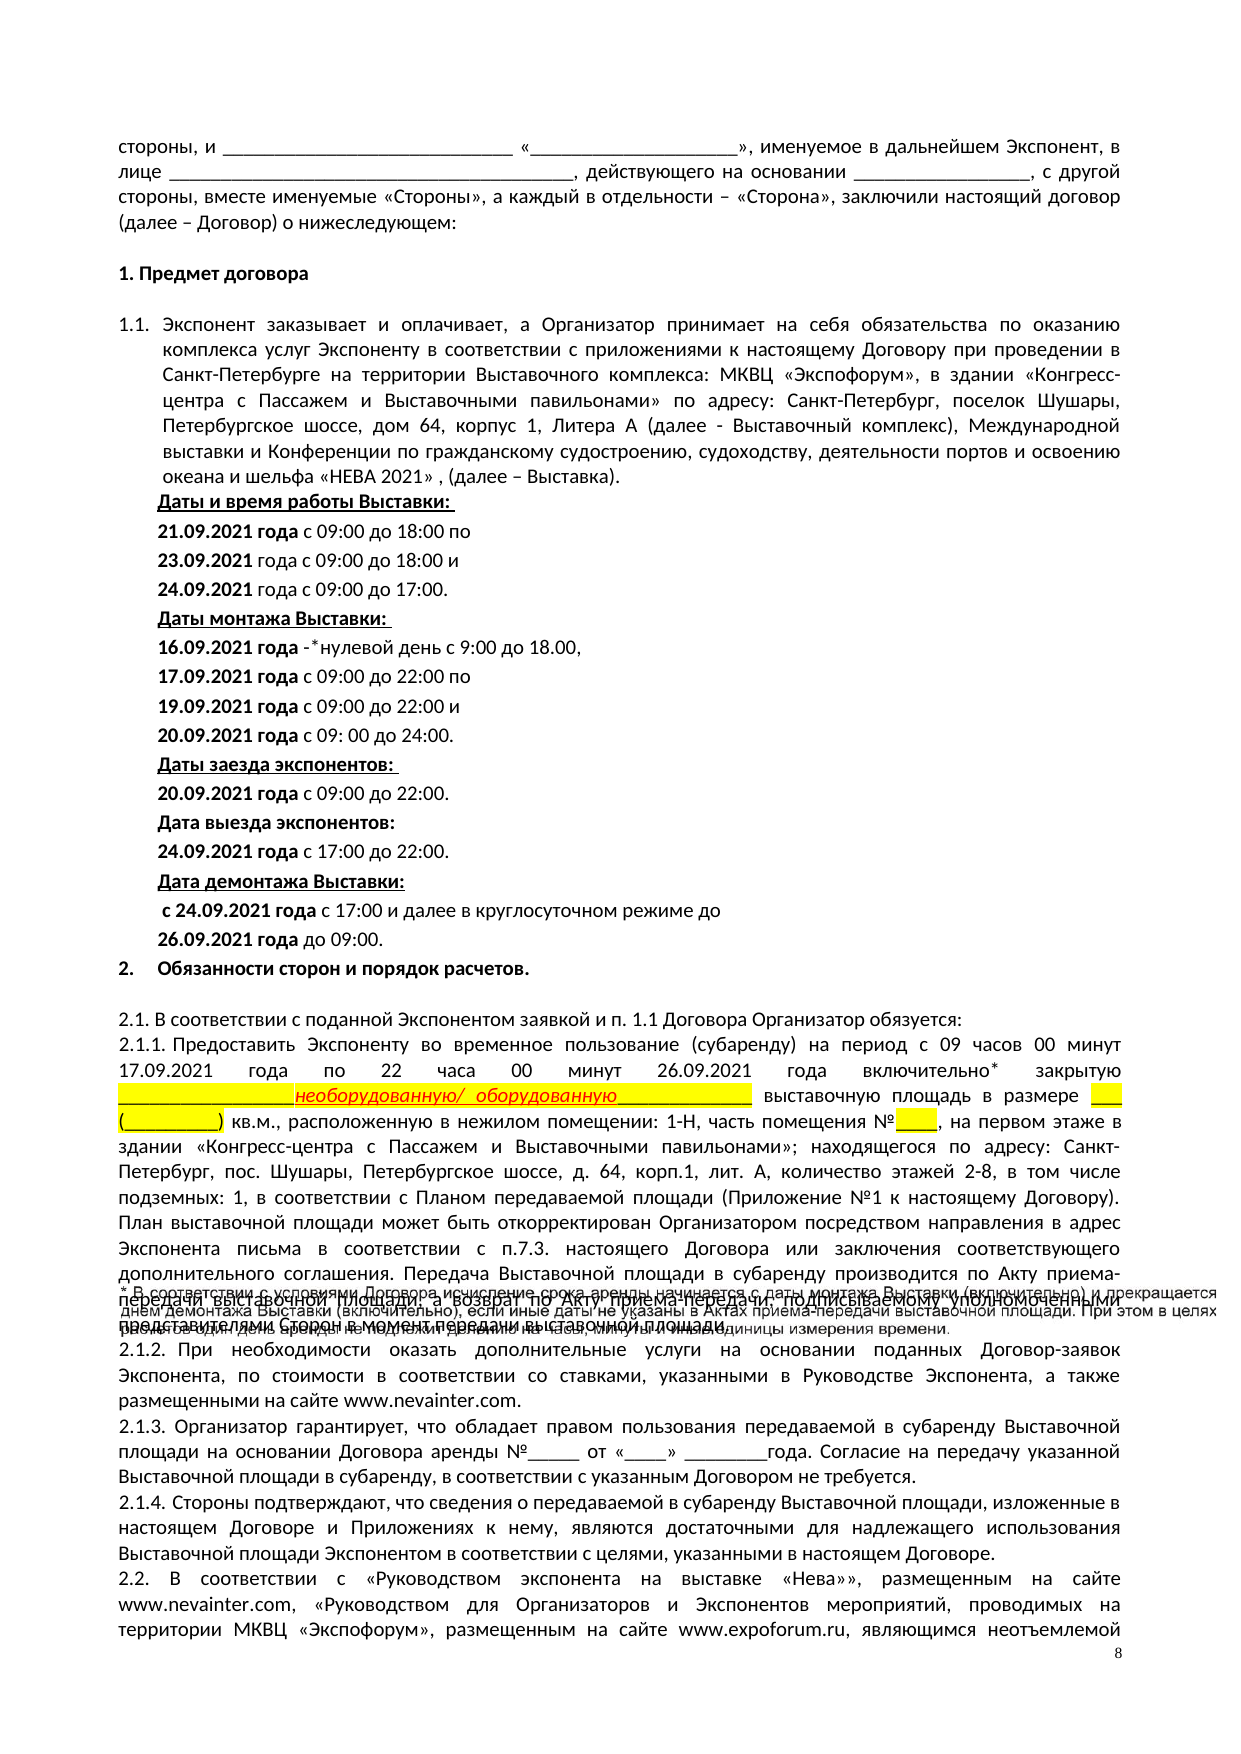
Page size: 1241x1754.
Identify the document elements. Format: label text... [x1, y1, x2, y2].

text 2.1. В соответствии с поданной Экспонентом заявкой и п. 1.1 Договора Организатор обязуется: [118, 1006, 1122, 1032]
list Обязанности сторон и порядок расчетов. [118, 955, 1122, 981]
list 24.09.2021 года с 09:00 до 17:00. [157, 576, 1122, 602]
list Даты и время работы Выставки: [157, 489, 1122, 514]
list При необходимости оказать дополнительные услуги на основании поданных Договор-заявок Экспонента, по стоимости в соответствии со ставками, указанными в Руководстве Экспонента, а также размещенными на сайте www.nevainter.com. [118, 1337, 1122, 1413]
list 21.09.2021 года c 09:00 до 18:00 по [157, 518, 1122, 543]
list с 24.09.2021 года c 17:00 и далее в круглосуточном режиме до [157, 897, 1122, 922]
list Экспонент заказывает и оплачивает, а Организатор принимает на себя обязательства по оказанию комплекса услуг Экспоненту в соответствии с приложениями к настоящему Договору при проведении в Санкт-Петербурге на территории Выставочного комплекса: МКВЦ «Экспофорум», в здании «Конгресс-центра с Пассажем и Выставочными павильонами» по адресу: Санкт-Петербург, поселок Шушары, Петербургское шоссе, дом 64, корпус 1, Литера А (далее - Выставочный комплекс), Международной выставки и Конференции по гражданскому судостроению, судоходству, деятельности портов и освоению океана и шельфа «НЕВА 2021» , (далее – Выставка). [118, 311, 1122, 489]
list Организатор гарантирует, что обладает правом пользования передаваемой в субаренду Выставочной площади на основании Договора аренды №_____ от «____» ________года. Согласие на передачу указанной Выставочной площади в субаренду, в соответствии с указанным Договором не требуется. [118, 1413, 1122, 1489]
list 20.09.2021 года c 09:00 до 22:00. [157, 780, 1122, 806]
list 20.09.2021 года c 09: 00 до 24:00. [157, 722, 1122, 747]
list Даты заезда экспонентов: [157, 751, 1122, 777]
list 24.09.2021 года c 17:00 до 22:00. [157, 839, 1122, 864]
list Дата выезда экспонентов: [157, 809, 1122, 835]
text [118, 1565, 1122, 1642]
picture [1122, 1286, 1217, 1337]
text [118, 133, 1122, 234]
list 17.09.2021 года c 09:00 до 22:00 по [157, 664, 1122, 689]
list Дата демонтажа Выставки: [157, 868, 1122, 893]
list Стороны подтверждают, что сведения о передаваемой в субаренду Выставочной площади, изложенные в настоящем Договоре и Приложениях к нему, являются достаточными для надлежащего использования Выставочной площади Экспонентом в соответствии с целями, указанными в настоящем Договоре. [118, 1489, 1122, 1565]
list Даты монтажа Выставки: [157, 605, 1122, 631]
text 1. Предмет договора [118, 260, 1122, 285]
list 23.09.2021 года с 09:00 до 18:00 и [157, 547, 1122, 572]
list 26.09.2021 года до 09:00. [157, 926, 1122, 952]
list 19.09.2021 года c 09:00 до 22:00 и [157, 693, 1122, 718]
list 16.09.2021 года -*нулевой день с 9:00 до 18.00, [157, 634, 1122, 660]
list Предоставить Экспоненту во временное пользование (субаренду) на период с 09 часов 00 минут 17.09.2021 года по 22 часа 00 минут 26.09.2021 года включительно* закрытую _________________необорудованную/ оборудованную_____________ выставочную площадь в размере ___ (_________) кв.м., расположенную в нежилом помещении: 1-H, часть помещения №____, на первом этаже в здании «Конгресс-центра с Пассажем и Выставочными павильонами»; находящегося по адресу: Санкт-Петербург, пос. Шушары, Петербургское шоссе, д. 64, корп.1, лит. А, количество этажей 2-8, в том числе подземных: 1, в соответствии с Планом передаваемой площади (Приложение №1 к настоящему Договору). План выставочной площади может быть откорректирован Организатором посредством направления в адрес Экспонента письма в соответствии с п.7.3. настоящего Договора или заключения соответствующего дополнительного соглашения. Передача Выставочной площади в субаренду производится по Акту приема-передачи выставочной площади, а возврат по Акту приема-передачи, подписываемому уполномоченными представителями Сторон в момент передачи выставочной площади. [118, 1032, 1122, 1337]
